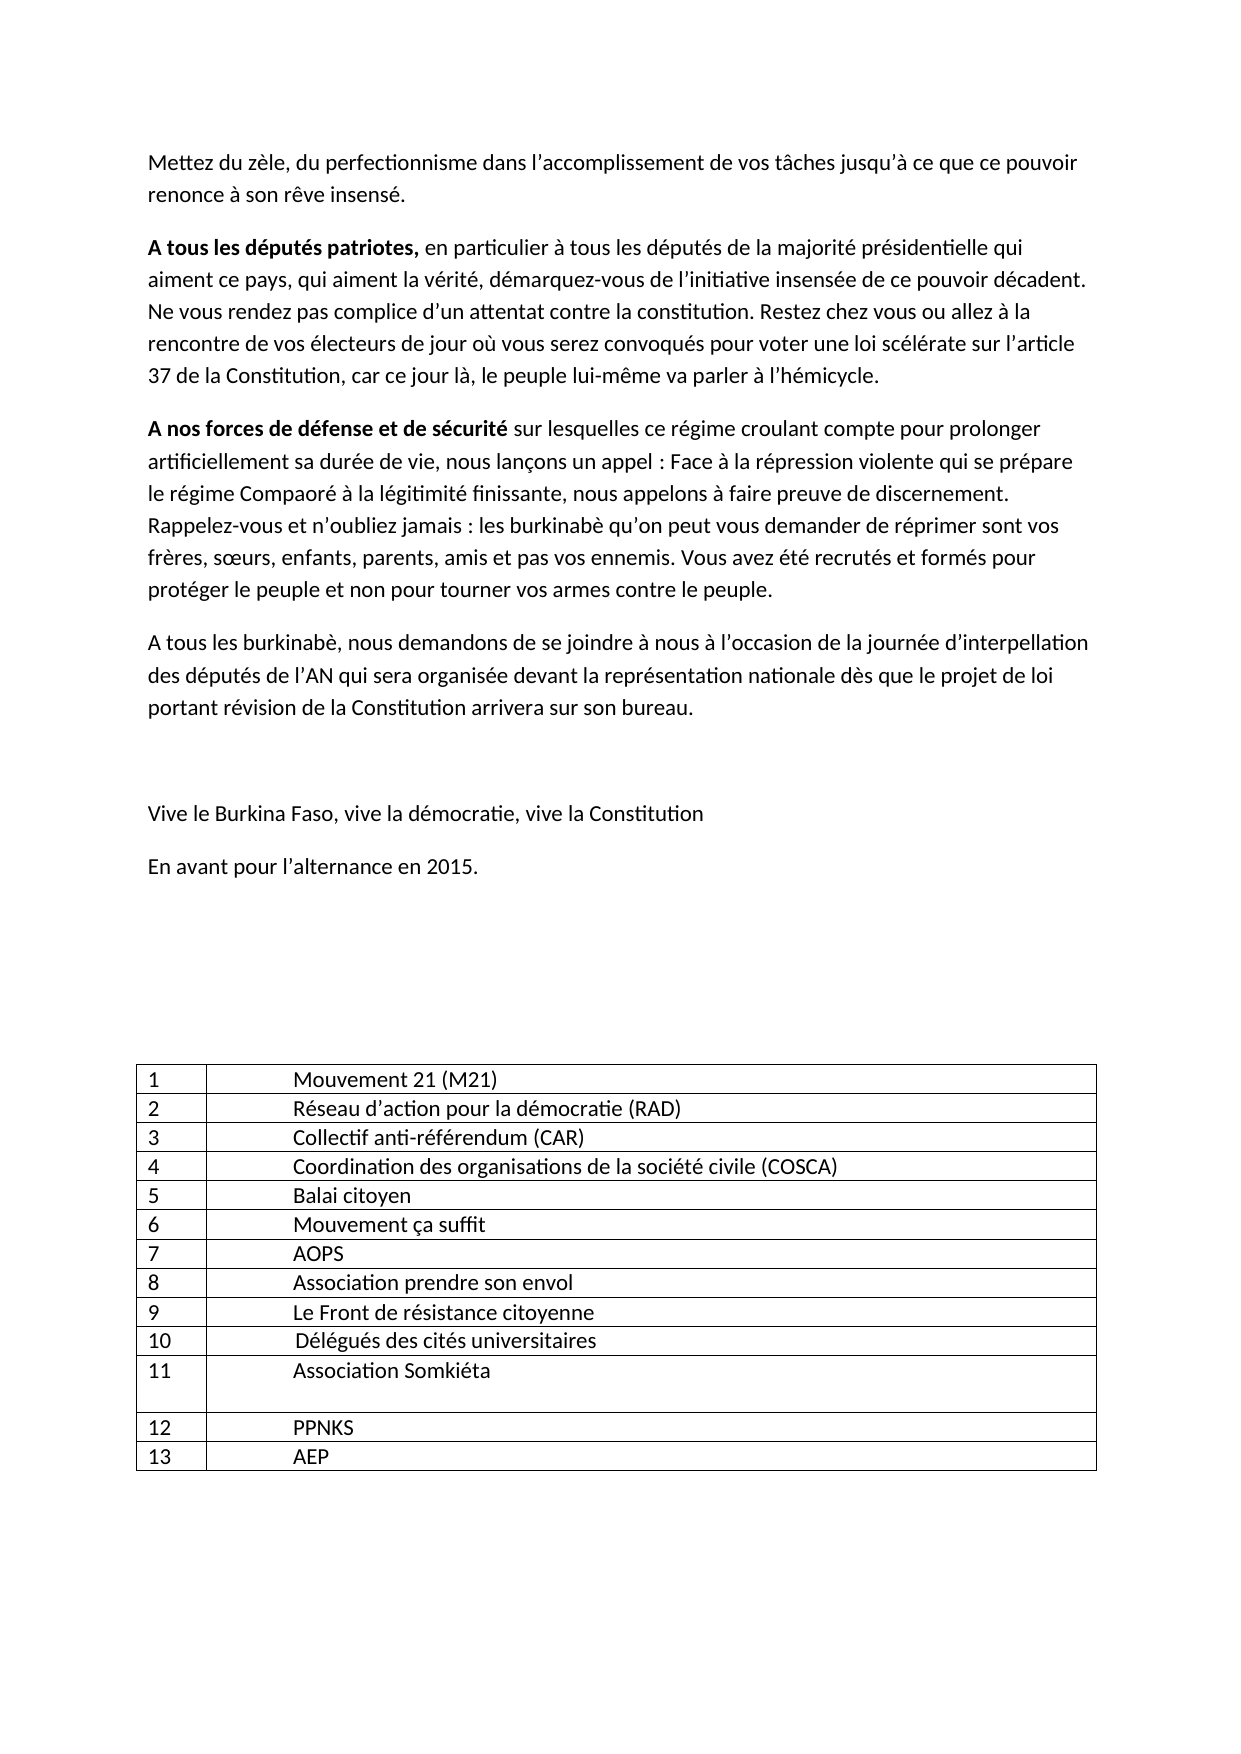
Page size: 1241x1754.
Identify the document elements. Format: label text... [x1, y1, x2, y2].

table_cell 5 [137, 1181, 206, 1209]
table_cell 9 [137, 1298, 206, 1326]
table_cell AEP [207, 1442, 1096, 1470]
table_cell 3 [137, 1123, 206, 1151]
table_cell Réseau d’action pour la démocratie (RAD) [207, 1094, 1096, 1122]
table_cell Collectif anti-référendum (CAR) [207, 1123, 1096, 1151]
table_cell Le Front de résistance citoyenne [207, 1298, 1096, 1326]
table_cell 4 [137, 1152, 206, 1180]
table_cell Association prendre son envol [207, 1269, 1096, 1297]
text A nos forces de défense et de sécurité sur lesquelles ce régime croulant compte pour prolonger artificiellement sa durée de vie, nous lançons un appel : Face à la répression violente qui se prépare le régime Compaoré à la légitimité finissante, nous appelons à faire preuve de discernement. Rappelez-vous et n’oubliez jamais : les burkinabè qu’on peut vous demander de réprimer sont vos frères, sœurs, enfants, parents, amis et pas vos ennemis. Vous avez été recrutés et formés pour protéger le peuple et non pour tourner vos armes contre le peuple. [148, 414, 1093, 603]
table_cell 6 [137, 1210, 206, 1238]
table_cell 11 [137, 1356, 206, 1412]
table_cell Mouvement ça suffit [207, 1210, 1096, 1238]
table_cell Association Somkiéta [207, 1356, 1096, 1412]
table_cell PPNKS [207, 1413, 1096, 1441]
table_header 1 [137, 1065, 206, 1093]
table_cell AOPS [207, 1240, 1096, 1267]
text A tous les députés patriotes, en particulier à tous les députés de la majorité présidentielle qui aiment ce pays, qui aiment la vérité, démarquez-vous de l’initiative insensée de ce pouvoir décadent. Ne vous rendez pas complice d’un attentat contre la constitution. Restez chez vous ou allez à la rencontre de vos électeurs de jour où vous serez convoqués pour voter une loi scélérate sur l’article 37 de la Constitution, car ce jour là, le peuple lui-même va parler à l’hémicycle. [148, 233, 1093, 389]
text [148, 148, 1093, 208]
table_cell 12 [137, 1413, 206, 1441]
table_cell Balai citoyen [207, 1181, 1096, 1209]
table_cell 8 [137, 1269, 206, 1297]
table_header Mouvement 21 (M21) [207, 1065, 1096, 1093]
table_cell 10 [137, 1327, 206, 1355]
table_cell 2 [137, 1094, 206, 1122]
table_cell Délégués des cités universitaires [207, 1327, 1096, 1355]
text Vive le Burkina Faso, vive la démocratie, vive la Constitution [148, 799, 1093, 827]
table_cell 13 [137, 1442, 206, 1470]
table_cell 7 [137, 1240, 206, 1267]
table_cell Coordination des organisations de la société civile (COSCA) [207, 1152, 1096, 1180]
text A tous les burkinabè, nous demandons de se joindre à nous à l’occasion de la journée d’interpellation des députés de l’AN qui sera organisée devant la représentation nationale dès que le projet de loi portant révision de la Constitution arrivera sur son bureau. [148, 628, 1093, 721]
text En avant pour l’alternance en 2015. [148, 852, 1093, 880]
